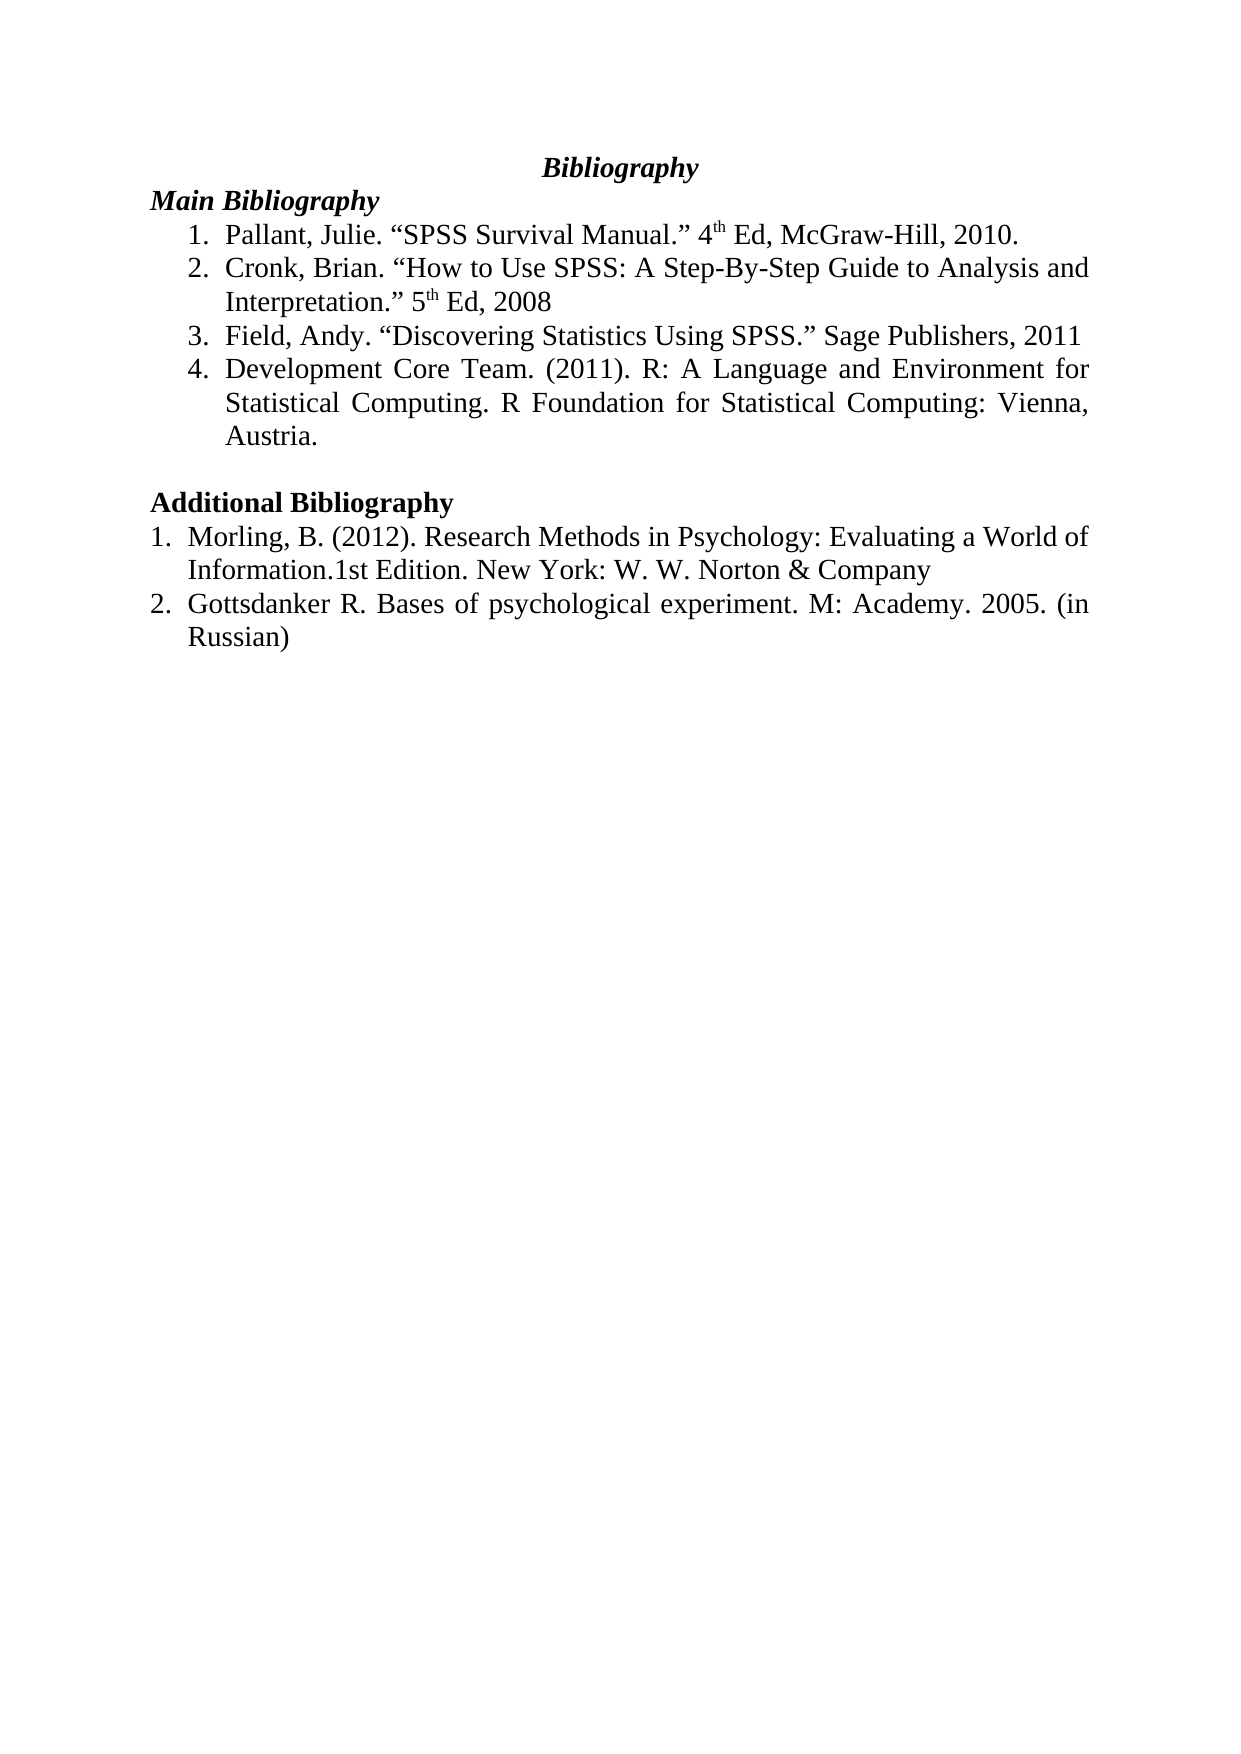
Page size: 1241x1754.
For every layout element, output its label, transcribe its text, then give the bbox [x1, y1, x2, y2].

list Pallant, Julie. “SPSS Survival Manual.” 4th Ed, McGraw-Hill, 2010. [187, 217, 1090, 251]
subtitle Main Bibliography [150, 183, 1090, 217]
text Additional Bibliography [150, 485, 1090, 519]
list Field, Andy. “Discovering Statistics Using SPSS.” Sage Publishers, 2011 [187, 318, 1090, 351]
subtitle Bibliography [150, 150, 1090, 183]
list Gottsdanker R. Bases of psychological experiment. M: Academy. 2005. (in Russian) [150, 586, 1090, 653]
list Morling, B. (2012). Research Methods in Psychology: Evaluating a World of Information.1st Edition. New York: W. W. Norton & Company [150, 519, 1090, 586]
list Development Core Team. (2011). R: A Language and Environment for Statistical Computing. R Foundation for Statistical Computing: Vienna, Austria. [187, 351, 1090, 452]
list Cronk, Brian. “How to Use SPSS: A Step-By-Step Guide to Analysis and Interpretation.” 5th Ed, 2008 [187, 251, 1090, 318]
